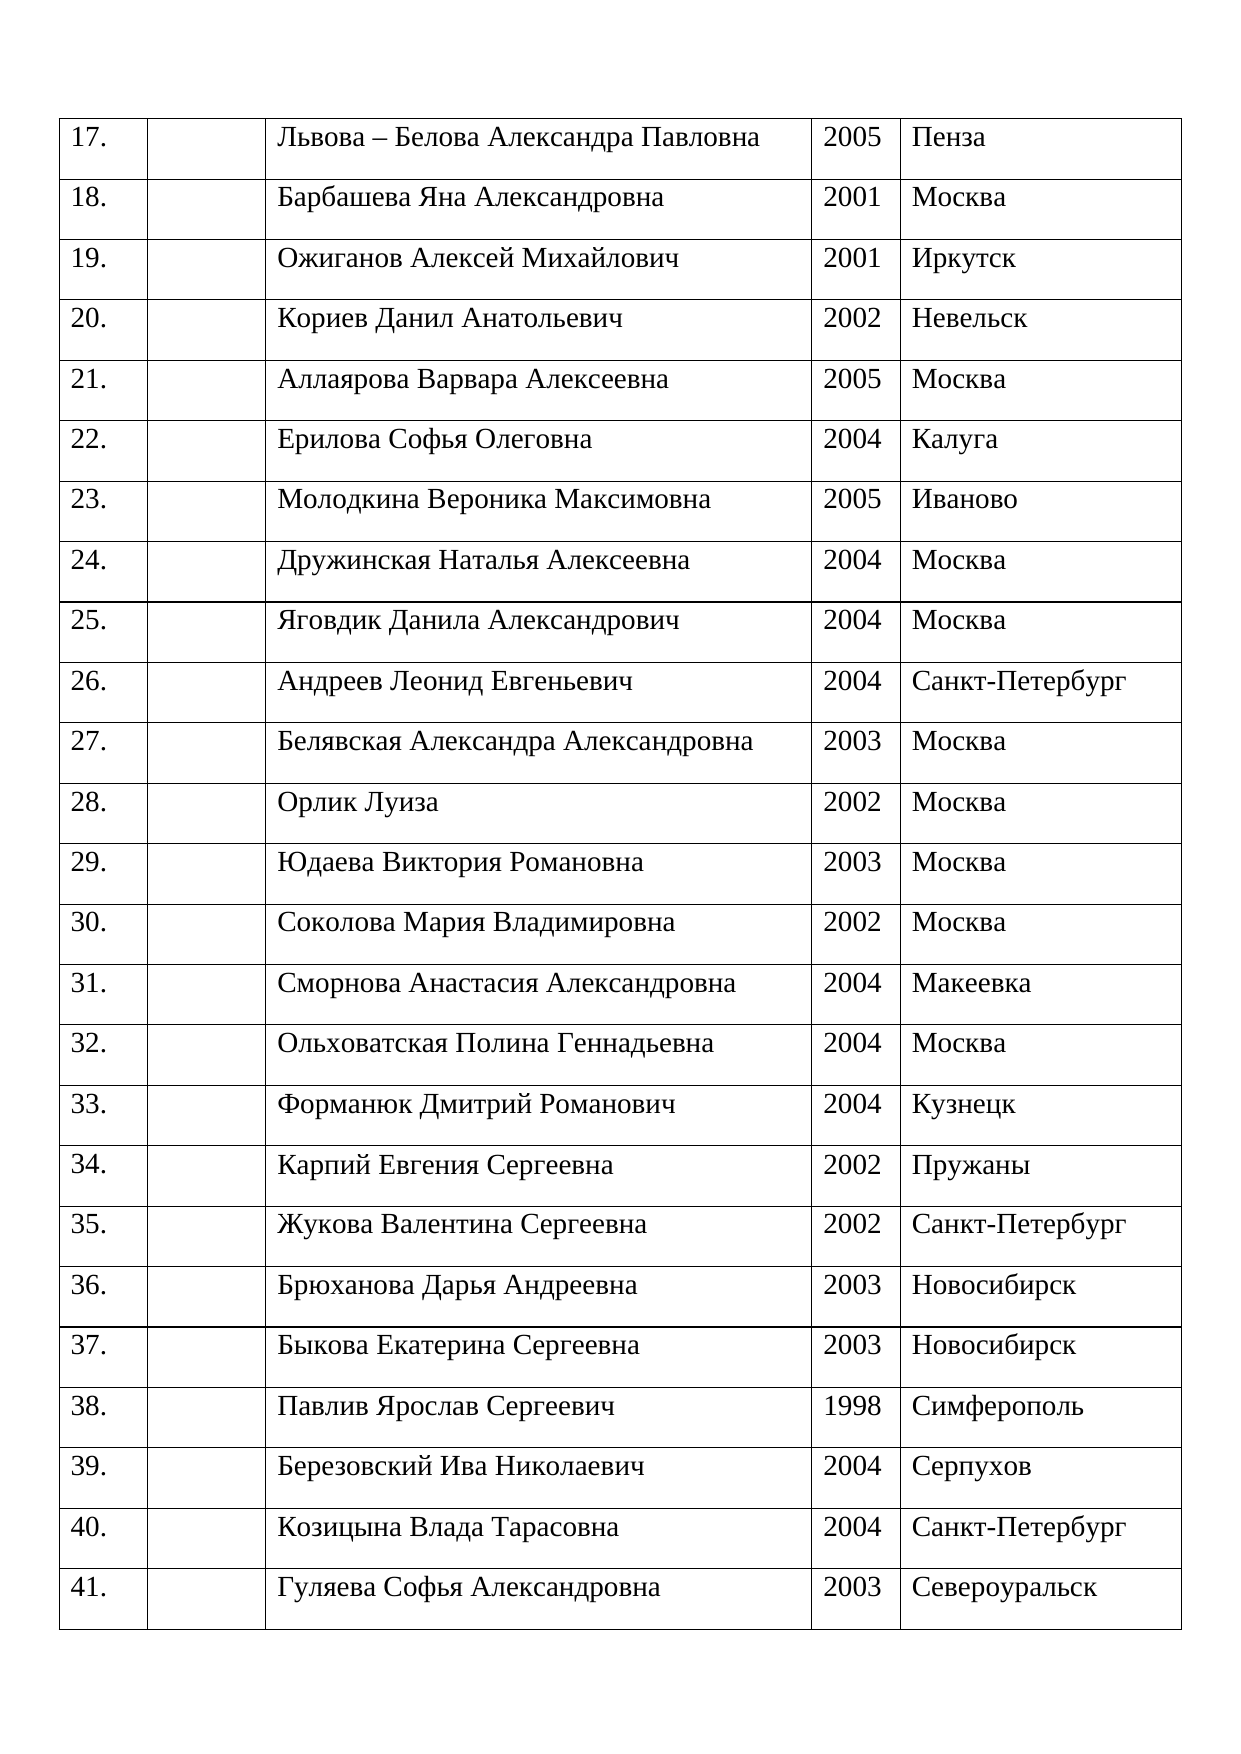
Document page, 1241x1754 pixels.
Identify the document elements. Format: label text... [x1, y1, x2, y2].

table_cell Москва [901, 361, 1181, 420]
table_cell Серпухов [901, 1448, 1181, 1508]
table_cell 2003 [812, 723, 900, 783]
table_cell Барбашева Яна Александровна [266, 180, 811, 239]
table_cell Быкова Екатерина Сергеевна [266, 1328, 811, 1387]
table_cell Березовский Ива Николаевич [266, 1448, 811, 1508]
table_cell [60, 1388, 147, 1447]
table_cell 2004 [812, 1086, 900, 1145]
table_cell 2004 [812, 1509, 900, 1568]
table_cell Форманюк Дмитрий Романович [266, 1086, 811, 1145]
table_cell Москва [901, 723, 1181, 783]
table_cell Жукова Валентина Сергеевна [266, 1207, 811, 1266]
table_cell Сморнова Анастасия Александровна [266, 965, 811, 1024]
table_cell Невельск [901, 300, 1181, 360]
table_cell 2001 [812, 240, 900, 299]
table_cell [148, 1267, 265, 1326]
table_cell [148, 905, 265, 964]
table_cell Брюханова Дарья Андреевна [266, 1267, 811, 1326]
table_cell 2003 [812, 1569, 900, 1628]
table_cell [148, 965, 265, 1024]
table_cell Макеевка [901, 965, 1181, 1024]
table_cell 2005 [812, 361, 900, 420]
table_cell Калуга [901, 421, 1181, 481]
table_cell Соколова Мария Владимировна [266, 905, 811, 964]
table_cell [148, 603, 265, 662]
table_cell 2002 [812, 1207, 900, 1266]
table_cell [60, 240, 147, 299]
table_cell 2003 [812, 844, 900, 903]
table_cell 2002 [812, 784, 900, 843]
table_cell Ожиганов Алексей Михайлович [266, 240, 811, 299]
table_cell 1998 [812, 1388, 900, 1447]
table_cell [60, 844, 147, 903]
table_cell [148, 1509, 265, 1568]
table_cell [148, 784, 265, 843]
table_cell [60, 1509, 147, 1568]
table_cell Орлик Луиза [266, 784, 811, 843]
table_cell [60, 965, 147, 1024]
table_cell 2005 [812, 119, 900, 178]
table_cell Симферополь [901, 1388, 1181, 1447]
table_cell [148, 1388, 265, 1447]
table_cell [60, 119, 147, 178]
table_cell Ольховатская Полина Геннадьевна [266, 1025, 811, 1085]
table_cell Гуляева Софья Александровна [266, 1569, 811, 1628]
table_cell [60, 1025, 147, 1085]
table_cell Санкт-Петербург [901, 1509, 1181, 1568]
table_cell 2004 [812, 603, 900, 662]
table_cell 2002 [812, 300, 900, 360]
table_cell [148, 482, 265, 541]
table_cell 2005 [812, 482, 900, 541]
table_cell 2002 [812, 905, 900, 964]
table_cell Иркутск [901, 240, 1181, 299]
table_cell Иваново [901, 482, 1181, 541]
table_cell Аллаярова Варвара Алексеевна [266, 361, 811, 420]
table_cell [148, 1146, 265, 1206]
table_cell [148, 542, 265, 601]
table_cell Юдаева Виктория Романовна [266, 844, 811, 903]
table_cell Белявская Александра Александровна [266, 723, 811, 783]
table_cell Молодкина Вероника Максимовна [266, 482, 811, 541]
table_cell [60, 180, 147, 239]
table_cell [148, 361, 265, 420]
table_cell [148, 1207, 265, 1266]
table_cell [148, 1086, 265, 1145]
table_cell [148, 1448, 265, 1508]
table_cell [148, 844, 265, 903]
table_cell [148, 1025, 265, 1085]
table_cell Львова – Белова Александра Павловна [266, 119, 811, 178]
table_cell [60, 723, 147, 783]
table_cell Кузнецк [901, 1086, 1181, 1145]
table_cell Кориев Данил Анатольевич [266, 300, 811, 360]
table_cell Ерилова Софья Олеговна [266, 421, 811, 481]
table_cell [148, 421, 265, 481]
table_cell 2004 [812, 965, 900, 1024]
table_cell Москва [901, 542, 1181, 601]
table_cell [60, 905, 147, 964]
table_cell [148, 663, 265, 722]
table_cell [148, 180, 265, 239]
table_cell 2004 [812, 1448, 900, 1508]
table_cell [148, 1569, 265, 1628]
table_cell 2004 [812, 542, 900, 601]
table_cell 2004 [812, 421, 900, 481]
table_cell Пенза [901, 119, 1181, 178]
table_cell Москва [901, 844, 1181, 903]
table_cell 2003 [812, 1267, 900, 1326]
table_cell Новосибирск [901, 1267, 1181, 1326]
table_cell [148, 300, 265, 360]
table_cell [60, 603, 147, 662]
table_cell [60, 784, 147, 843]
table_cell [60, 300, 147, 360]
table_cell [148, 723, 265, 783]
table_cell 2001 [812, 180, 900, 239]
table_cell [60, 421, 147, 481]
table_cell Новосибирск [901, 1328, 1181, 1387]
table_cell Карпий Евгения Сергеевна [266, 1146, 811, 1206]
table_cell Пружаны [901, 1146, 1181, 1206]
table_cell [60, 361, 147, 420]
table_cell [60, 542, 147, 601]
table_cell Павлив Ярослав Сергеевич [266, 1388, 811, 1447]
table_cell [60, 1448, 147, 1508]
table_cell Москва [901, 1025, 1181, 1085]
table_cell [60, 482, 147, 541]
table_cell Москва [901, 603, 1181, 662]
table_cell [60, 1086, 147, 1145]
table_cell Североуральск [901, 1569, 1181, 1628]
table_cell [60, 1267, 147, 1326]
table_cell [148, 1328, 265, 1387]
table_cell 2003 [812, 1328, 900, 1387]
table_cell Дружинская Наталья Алексеевна [266, 542, 811, 601]
table_cell [60, 1207, 147, 1266]
table_cell [148, 119, 265, 178]
table_cell Яговдик Данила Александрович [266, 603, 811, 662]
table_cell 2002 [812, 1146, 900, 1206]
table_cell [60, 1146, 147, 1206]
table_cell Санкт-Петербург [901, 663, 1181, 722]
table_cell [60, 1328, 147, 1387]
table_cell 2004 [812, 1025, 900, 1085]
table_cell Андреев Леонид Евгеньевич [266, 663, 811, 722]
table_cell [60, 663, 147, 722]
table_cell Санкт-Петербург [901, 1207, 1181, 1266]
table_cell [60, 1569, 147, 1628]
table_cell Москва [901, 905, 1181, 964]
table_cell Москва [901, 784, 1181, 843]
table_cell [148, 240, 265, 299]
table_cell Москва [901, 180, 1181, 239]
table_cell Козицына Влада Тарасовна [266, 1509, 811, 1568]
table_cell 2004 [812, 663, 900, 722]
